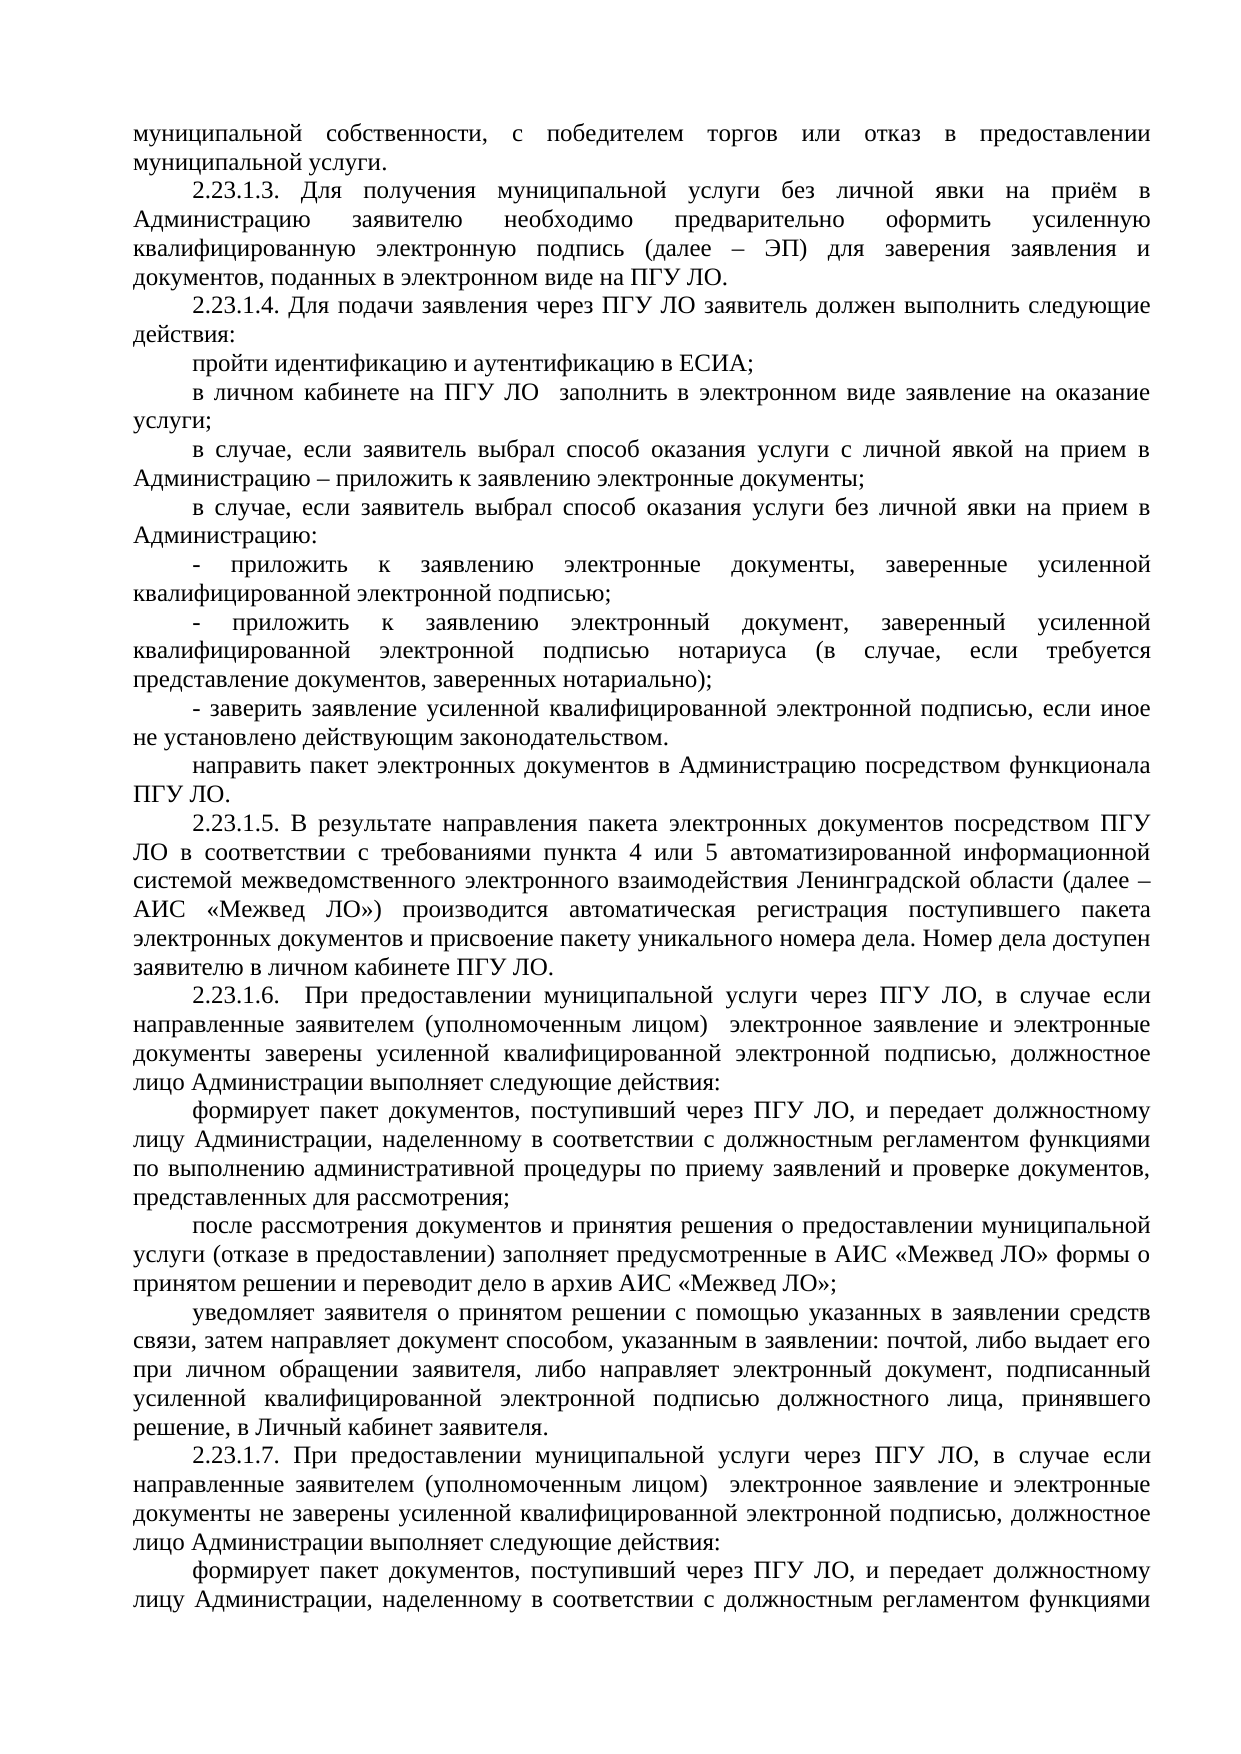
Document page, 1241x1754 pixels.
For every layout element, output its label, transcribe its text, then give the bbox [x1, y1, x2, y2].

text 2.23.1.7. При предоставлении муниципальной услуги через ПГУ ЛО, в случае если направленные заявителем (уполномоченным лицом) электронное заявление и электронные документы не заверены усиленной квалифицированной электронной подписью, должностное лицо Администрации выполняет следующие действия: [133, 1441, 1152, 1556]
text в случае, если заявитель выбрал способ оказания услуги без личной явки на прием в Администрацию: [133, 492, 1152, 549]
text 2.23.1.5. В результате направления пакета электронных документов посредством ПГУ ЛО в соответствии с требованиями пункта 4 или 5 автоматизированной информационной системой межведомственного электронного взаимодействия Ленинградской области (далее – АИС «Межвед ЛО») производится автоматическая регистрация поступившего пакета электронных документов и присвоение пакету уникального номера дела. Номер дела доступен заявителю в личном кабинете ПГУ ЛО. [133, 808, 1152, 981]
text в личном кабинете на ПГУ ЛО заполнить в электронном виде заявление на оказание услуги; [133, 377, 1152, 434]
text направить пакет электронных документов в Администрацию посредством функционала ПГУ ЛО. [133, 751, 1152, 808]
text 2.23.1.3. Для получения муниципальной услуги без личной явки на приём в Администрацию заявителю необходимо предварительно оформить усиленную квалифицированную электронную подпись (далее – ЭП) для заверения заявления и документов, поданных в электронном виде на ПГУ ЛО. [133, 176, 1152, 291]
text уведомляет заявителя о принятом решении с помощью указанных в заявлении средств связи, затем направляет документ способом, указанным в заявлении: почтой, либо выдает его при личном обращении заявителя, либо направляет электронный документ, подписанный усиленной квалифицированной электронной подписью должностного лица, принявшего решение, в Личный кабинет заявителя. [133, 1297, 1152, 1441]
text пройти идентификацию и аутентификацию в ЕСИА; [133, 348, 1152, 377]
text после рассмотрения документов и принятия решения о предоставлении муниципальной услуги (отказе в предоставлении) заполняет предусмотренные в АИС «Межвед ЛО» формы о принятом решении и переводит дело в архив АИС «Межвед ЛО»; [133, 1211, 1152, 1297]
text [133, 1556, 1152, 1613]
text - приложить к заявлению электронный документ, заверенный усиленной квалифицированной электронной подписью нотариуса (в случае, если требуется представление документов, заверенных нотариально); [133, 607, 1152, 693]
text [133, 118, 1152, 176]
text в случае, если заявитель выбрал способ оказания услуги с личной явкой на прием в Администрацию – приложить к заявлению электронные документы; [133, 434, 1152, 492]
text 2.23.1.4. Для подачи заявления через ПГУ ЛО заявитель должен выполнить следующие действия: [133, 291, 1152, 348]
text 2.23.1.6. При предоставлении муниципальной услуги через ПГУ ЛО, в случае если направленные заявителем (уполномоченным лицом) электронное заявление и электронные документы заверены усиленной квалифицированной электронной подписью, должностное лицо Администрации выполняет следующие действия: [133, 981, 1152, 1096]
text - приложить к заявлению электронные документы, заверенные усиленной квалифицированной электронной подписью; [133, 549, 1152, 607]
text - заверить заявление усиленной квалифицированной электронной подписью, если иное не установлено действующим законодательством. [133, 693, 1152, 751]
